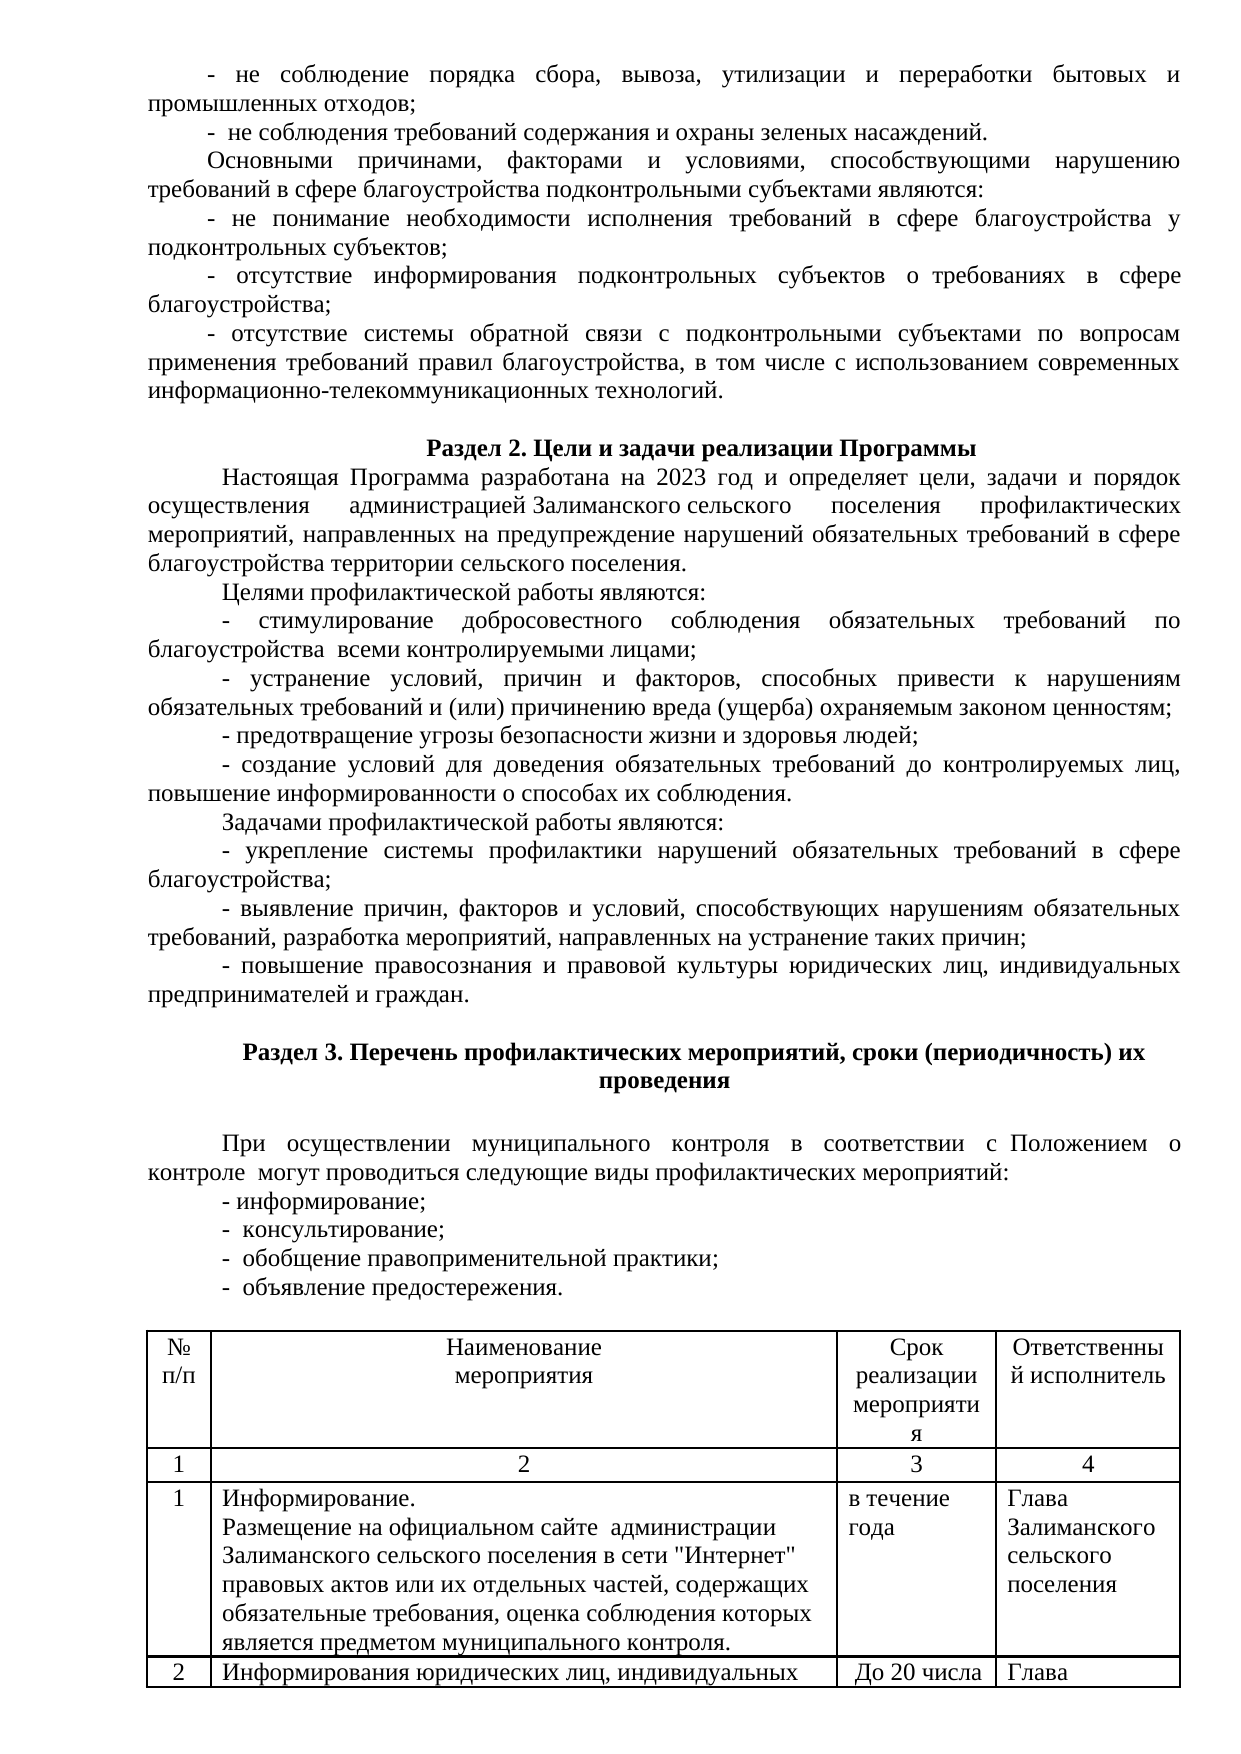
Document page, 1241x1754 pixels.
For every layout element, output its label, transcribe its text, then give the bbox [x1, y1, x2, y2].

table_header Срок реализации мероприятия [838, 1332, 995, 1447]
text Настоящая Программа разработана на 2023 год и определяет цели, задачи и порядок осуществления администрацией Залиманского сельского поселения профилактических мероприятий, направленных на предупреждение нарушений обязательных требований в сфере благоустройства территории сельского поселения. [148, 462, 1181, 577]
text - устранение условий, причин и факторов, способных привести к нарушениям обязательных требований и (или) причинению вреда (ущерба) охраняемым законом ценностям; [148, 663, 1181, 720]
table_cell 4 [997, 1449, 1179, 1481]
text - предотвращение угрозы безопасности жизни и здоровья людей; [148, 720, 1181, 749]
text - не понимание необходимости исполнения требований в сфере благоустройства у подконтрольных субъектов; [148, 203, 1181, 260]
text - создание условий для доведения обязательных требований до контролируемых лиц, повышение информированности о способах их соблюдения. [148, 749, 1181, 807]
text - не соблюдение порядка сбора, вывоза, утилизации и переработки бытовых и промышленных отходов; [148, 59, 1181, 117]
table_cell Информирование. Размещение на официальном сайте администрации Залиманского сельского поселения в сети "Интернет" правовых актов или их отдельных частей, содержащих обязательные требования, оценка соблюдения которых является предметом муниципального контроля. [212, 1483, 836, 1655]
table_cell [997, 1483, 1179, 1655]
text - стимулирование добросовестного соблюдения обязательных требований по благоустройства всеми контролируемыми лицами; [148, 605, 1181, 663]
text Основными причинами, факторами и условиями, способствующими нарушению требований в сфере благоустройства подконтрольными субъектами являются: [148, 145, 1181, 203]
text - повышение правосознания и правовой культуры юридических лиц, индивидуальных предпринимателей и граждан. [148, 950, 1181, 1008]
table_cell в течение года [838, 1483, 995, 1655]
table_cell 1 [148, 1483, 210, 1655]
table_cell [212, 1658, 836, 1686]
table_header Наименование мероприятия [212, 1332, 836, 1447]
table_header Ответственный исполнитель [997, 1332, 1179, 1447]
text - отсутствие системы обратной связи с подконтрольными субъектами по вопросам применения требований правил благоустройства, в том числе с использованием современных информационно-телекоммуникационных технологий. [148, 318, 1181, 404]
table_header № п/п [148, 1332, 210, 1447]
text - выявление причин, факторов и условий, способствующих нарушениям обязательных требований, разработка мероприятий, направленных на устранение таких причин; [148, 893, 1181, 950]
text - не соблюдения требований содержания и охраны зеленых насаждений. [148, 117, 1181, 145]
text - обобщение правоприменительной практики; [148, 1243, 1181, 1272]
text Задачами профилактической работы являются: [148, 807, 1181, 835]
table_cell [838, 1658, 995, 1686]
text - консультирование; [148, 1214, 1181, 1243]
text - объявление предостережения. [148, 1272, 1181, 1301]
text Целями профилактической работы являются: [148, 577, 1181, 605]
text При осуществлении муниципального контроля в соответствии с Положением о контроле могут проводиться следующие виды профилактических мероприятий: [148, 1128, 1181, 1186]
text Раздел 3. Перечень профилактических мероприятий, сроки (периодичность) их проведения [148, 1037, 1181, 1094]
table_cell 1 [148, 1449, 210, 1481]
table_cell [997, 1658, 1179, 1686]
table_cell 3 [838, 1449, 995, 1481]
table_cell 2 [148, 1658, 210, 1686]
text - отсутствие информирования подконтрольных субъектов о требованиях в сфере благоустройства; [148, 260, 1181, 318]
table_cell 2 [212, 1449, 836, 1481]
text - укрепление системы профилактики нарушений обязательных требований в сфере благоустройства; [148, 835, 1181, 893]
text Раздел 2. Цели и задачи реализации Программы [148, 433, 1181, 462]
text - информирование; [148, 1186, 1181, 1214]
